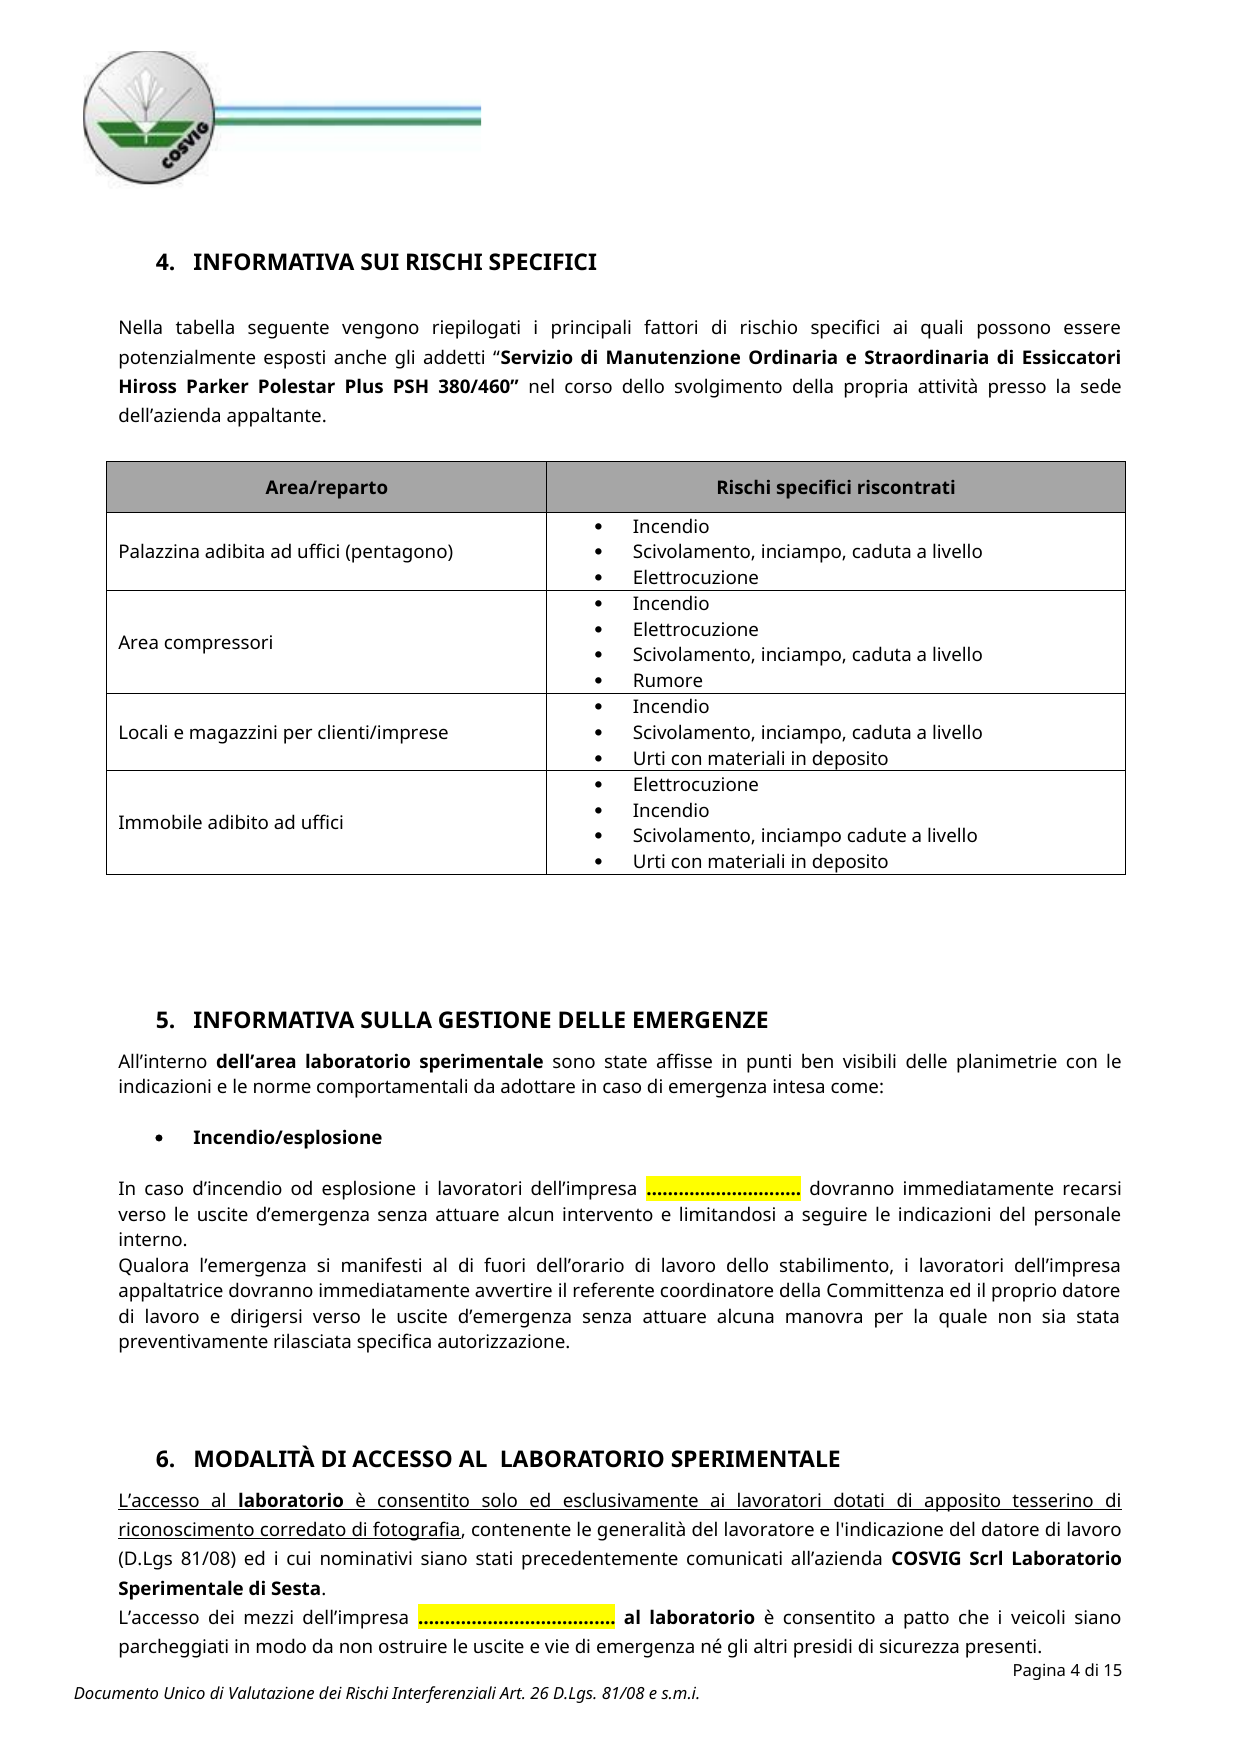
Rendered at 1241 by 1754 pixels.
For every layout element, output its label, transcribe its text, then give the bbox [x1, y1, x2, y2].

table_header Rischi specifici riscontrati [547, 462, 1125, 512]
table_cell Incendio Scivolamento, inciampo, caduta a livello Urti con materiali in deposito [547, 694, 1125, 770]
text Nella tabella seguente vengono riepilogati i principali fattori di rischio specifici ai quali possono essere potenzialmente esposti anche gli addetti “Servizio di Manutenzione Ordinaria e Straordinaria di Essiccatori Hiross Parker Polestar Plus PSH 380/460” nel corso dello svolgimento della propria attività presso la sede dell’azienda appaltante. [118, 315, 1122, 428]
title INFORMATIVA SULLA GESTIONE DELLE EMERGENZE [156, 1004, 1122, 1035]
title MODALITÀ DI ACCESSO AL LABORATORIO SPERIMENTALE [156, 1443, 1122, 1474]
table_cell Area compressori [107, 591, 546, 693]
text In caso d’incendio od esplosione i lavoratori dell’impresa ……………………….. dovranno immediatamente recarsi verso le uscite d’emergenza senza attuare alcun intervento e limitandosi a seguire le indicazioni del personale interno. [118, 1176, 1122, 1252]
text L’accesso dei mezzi dell’impresa ………………………………. al laboratorio è consentito a patto che i veicoli siano parcheggiati in modo da non ostruire le uscite e vie di emergenza né gli altri presidi di sicurezza presenti. [118, 1604, 1122, 1659]
table_cell Immobile adibito ad uffici [107, 771, 546, 873]
text Qualora l’emergenza si manifesti al di fuori dell’orario di lavoro dello stabilimento, i lavoratori dell’impresa appaltatrice dovranno immediatamente avvertire il referente coordinatore della Committenza ed il proprio datore di lavoro e dirigersi verso le uscite d’emergenza senza attuare alcuna manovra per la quale non sia stata preventivamente rilasciata specifica autorizzazione. [118, 1252, 1122, 1354]
text L’accesso al laboratorio è consentito solo ed esclusivamente ai lavoratori dotati di apposito tesserino di riconoscimento corredato di fotografia, contenente le generalità del lavoratore e l'indicazione del datore di lavoro (D.Lgs 81/08) ed i cui nominativi siano stati precedentemente comunicati all’azienda COSVIG Scrl Laboratorio Sperimentale di Sesta. [118, 1487, 1122, 1509]
table_header Area/reparto [107, 462, 546, 512]
table_cell Elettrocuzione Incendio Scivolamento, inciampo cadute a livello Urti con materiali in deposito [547, 771, 1125, 873]
text All’interno dell’area laboratorio sperimentale sono state affisse in punti ben visibili delle planimetrie con le indicazioni e le norme comportamentali da adottare in caso di emergenza intesa come: [118, 1048, 1122, 1099]
list Incendio/esplosione [156, 1124, 1122, 1150]
table_cell Palazzina adibita ad uffici (pentagono) [107, 513, 546, 590]
table_cell Incendio Elettrocuzione Scivolamento, inciampo, caduta a livello Rumore [547, 591, 1125, 693]
picture [83, 51, 482, 197]
table_cell Locali e magazzini per clienti/imprese [107, 694, 546, 770]
title INFORMATIVA SUI RISCHI SPECIFICI [156, 245, 1122, 277]
text L’accesso al laboratorio è consentito solo ed esclusivamente ai lavoratori dotati di apposito tesserino di riconoscimento corredato di fotografia, contenente le generalità del lavoratore e l'indicazione del datore di lavoro (D.Lgs 81/08) ed i cui nominativi siano stati precedentemente comunicati all’azienda COSVIG Scrl Laboratorio Sperimentale di Sesta. [118, 1510, 1122, 1600]
table_cell Incendio Scivolamento, inciampo, caduta a livello Elettrocuzione [547, 513, 1125, 590]
